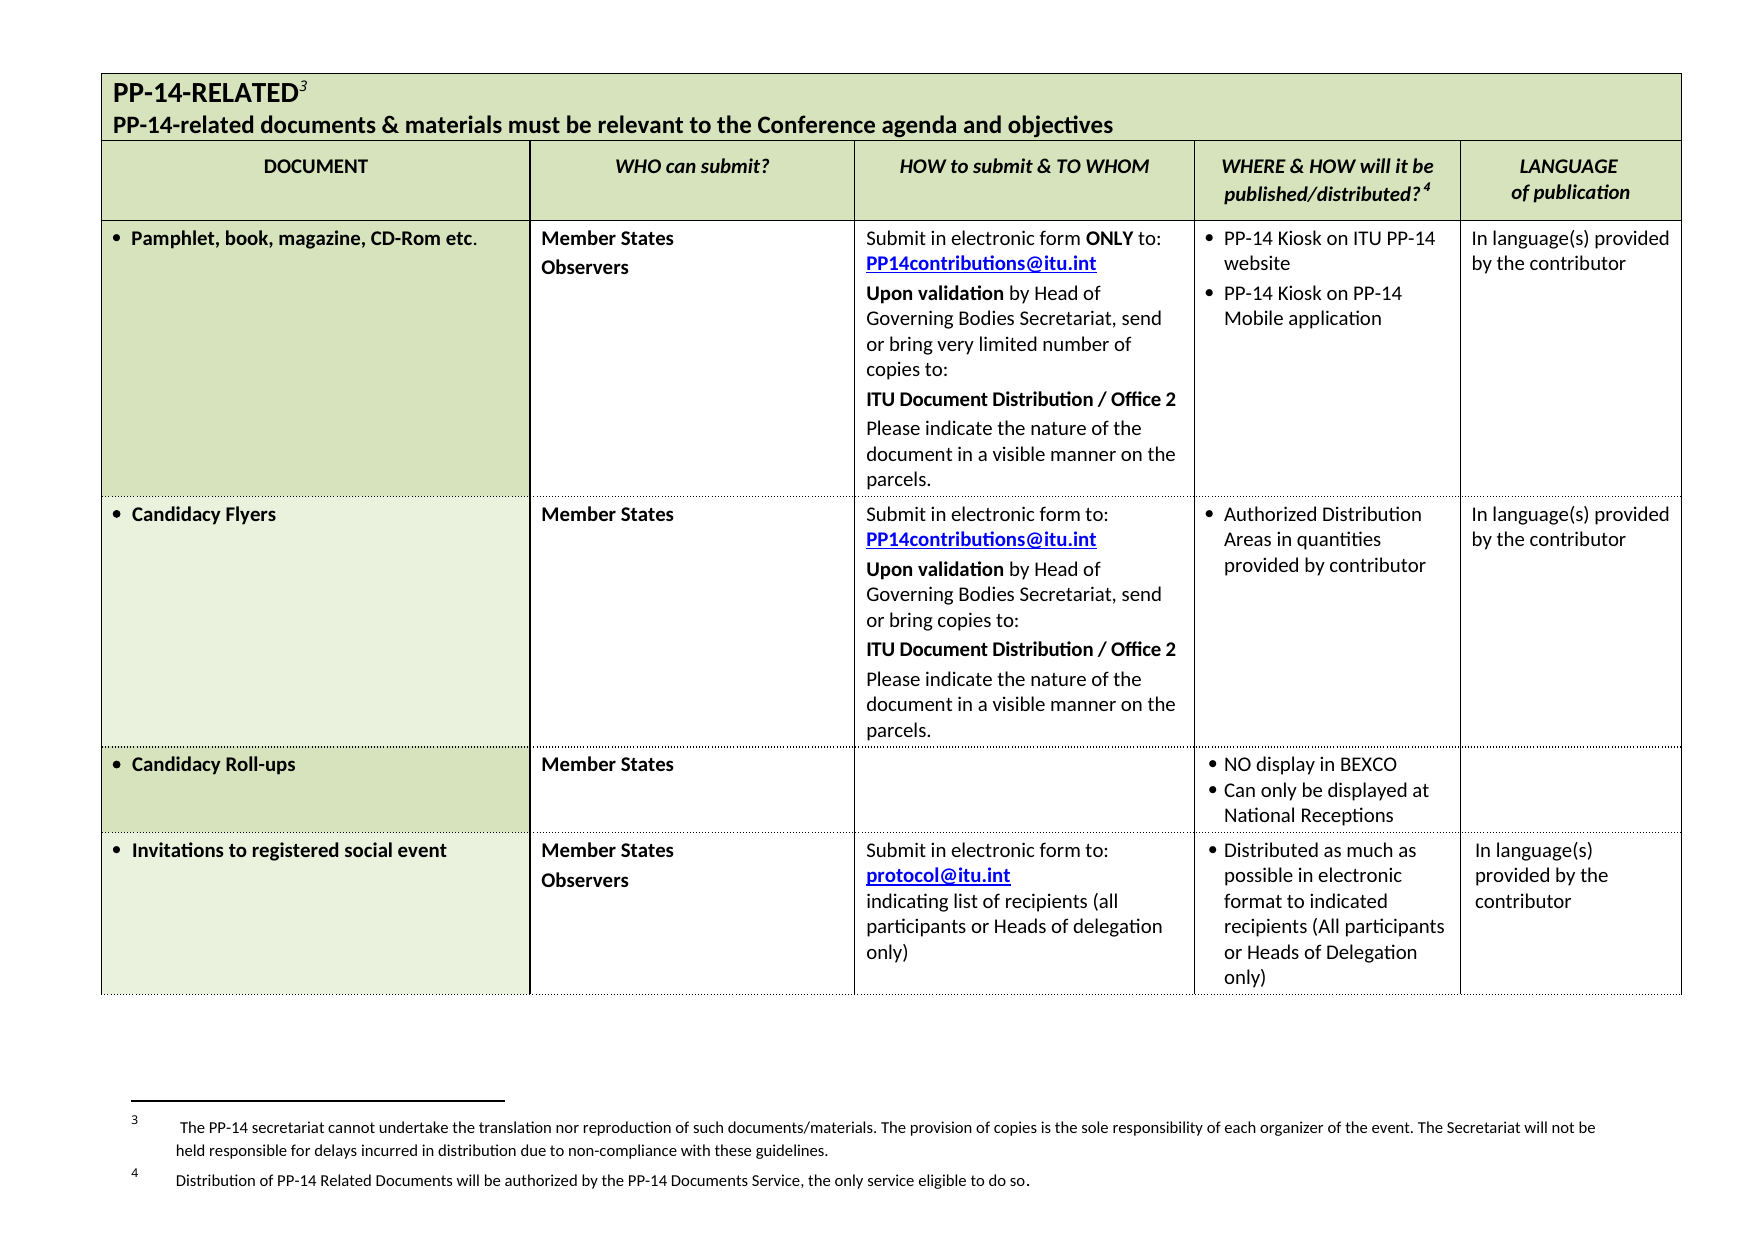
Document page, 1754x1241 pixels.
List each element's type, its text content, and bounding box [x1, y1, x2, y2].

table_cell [1461, 832, 1681, 994]
table_cell In language(s) provided by the contributor [1461, 496, 1681, 746]
table_cell Member States Observers [531, 221, 854, 496]
table_cell Submit in electronic form to: protocol@itu.int indicating list of recipients (all participants or Heads of delegation only) [855, 832, 1194, 994]
table_cell DOCUMENT [102, 141, 529, 220]
table_cell Distributed as much as possible in electronic format to indicated recipients (All participants or Heads of Delegation only) [1195, 832, 1460, 994]
table_cell Submit in electronic form ONLY to: PP14contributions@itu.int Upon validation by Head of Governing Bodies Secretariat, send or bring very limited number of copies to: ITU Document Distribution / Office 2 Please indicate the nature of the document in a visible manner on the parcels. [855, 221, 1194, 496]
table_cell In language(s) provided by the contributor [1461, 221, 1681, 496]
table_cell NO display in BEXCO Can only be displayed at National Receptions [1195, 746, 1460, 832]
table_cell Authorized Distribution Areas in quantities provided by contributor [1195, 496, 1460, 746]
table_cell PP-14 Kiosk on ITU PP-14 website PP-14 Kiosk on PP-14 Mobile application [1195, 221, 1460, 496]
table_cell HOW to submit & TO WHOM [855, 141, 1194, 220]
table_cell WHO can submit? [531, 141, 854, 220]
table_cell LANGUAGE of publication [1461, 141, 1681, 220]
table_cell Member States [531, 746, 854, 832]
table_cell Candidacy Roll-ups [102, 746, 529, 832]
table_cell Candidacy Flyers [102, 496, 529, 746]
table_cell Invitations to registered social event [102, 832, 529, 994]
table_cell Pamphlet, book, magazine, CD-Rom etc. [102, 221, 529, 496]
table_cell [855, 746, 1194, 832]
table_header PP-14-RELATED PP-14-related documents & materials must be relevant to the Conference agenda and objectives [102, 74, 1681, 140]
table_cell Member States [531, 496, 854, 746]
table_cell [1461, 746, 1681, 832]
table_cell Submit in electronic form to: PP14contributions@itu.int Upon validation by Head of Governing Bodies Secretariat, send or bring copies to: ITU Document Distribution / Office 2 Please indicate the nature of the document in a visible manner on the parcels. [855, 496, 1194, 746]
table_cell WHERE & HOW will it be published/distributed? [1195, 141, 1460, 220]
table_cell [531, 832, 854, 994]
